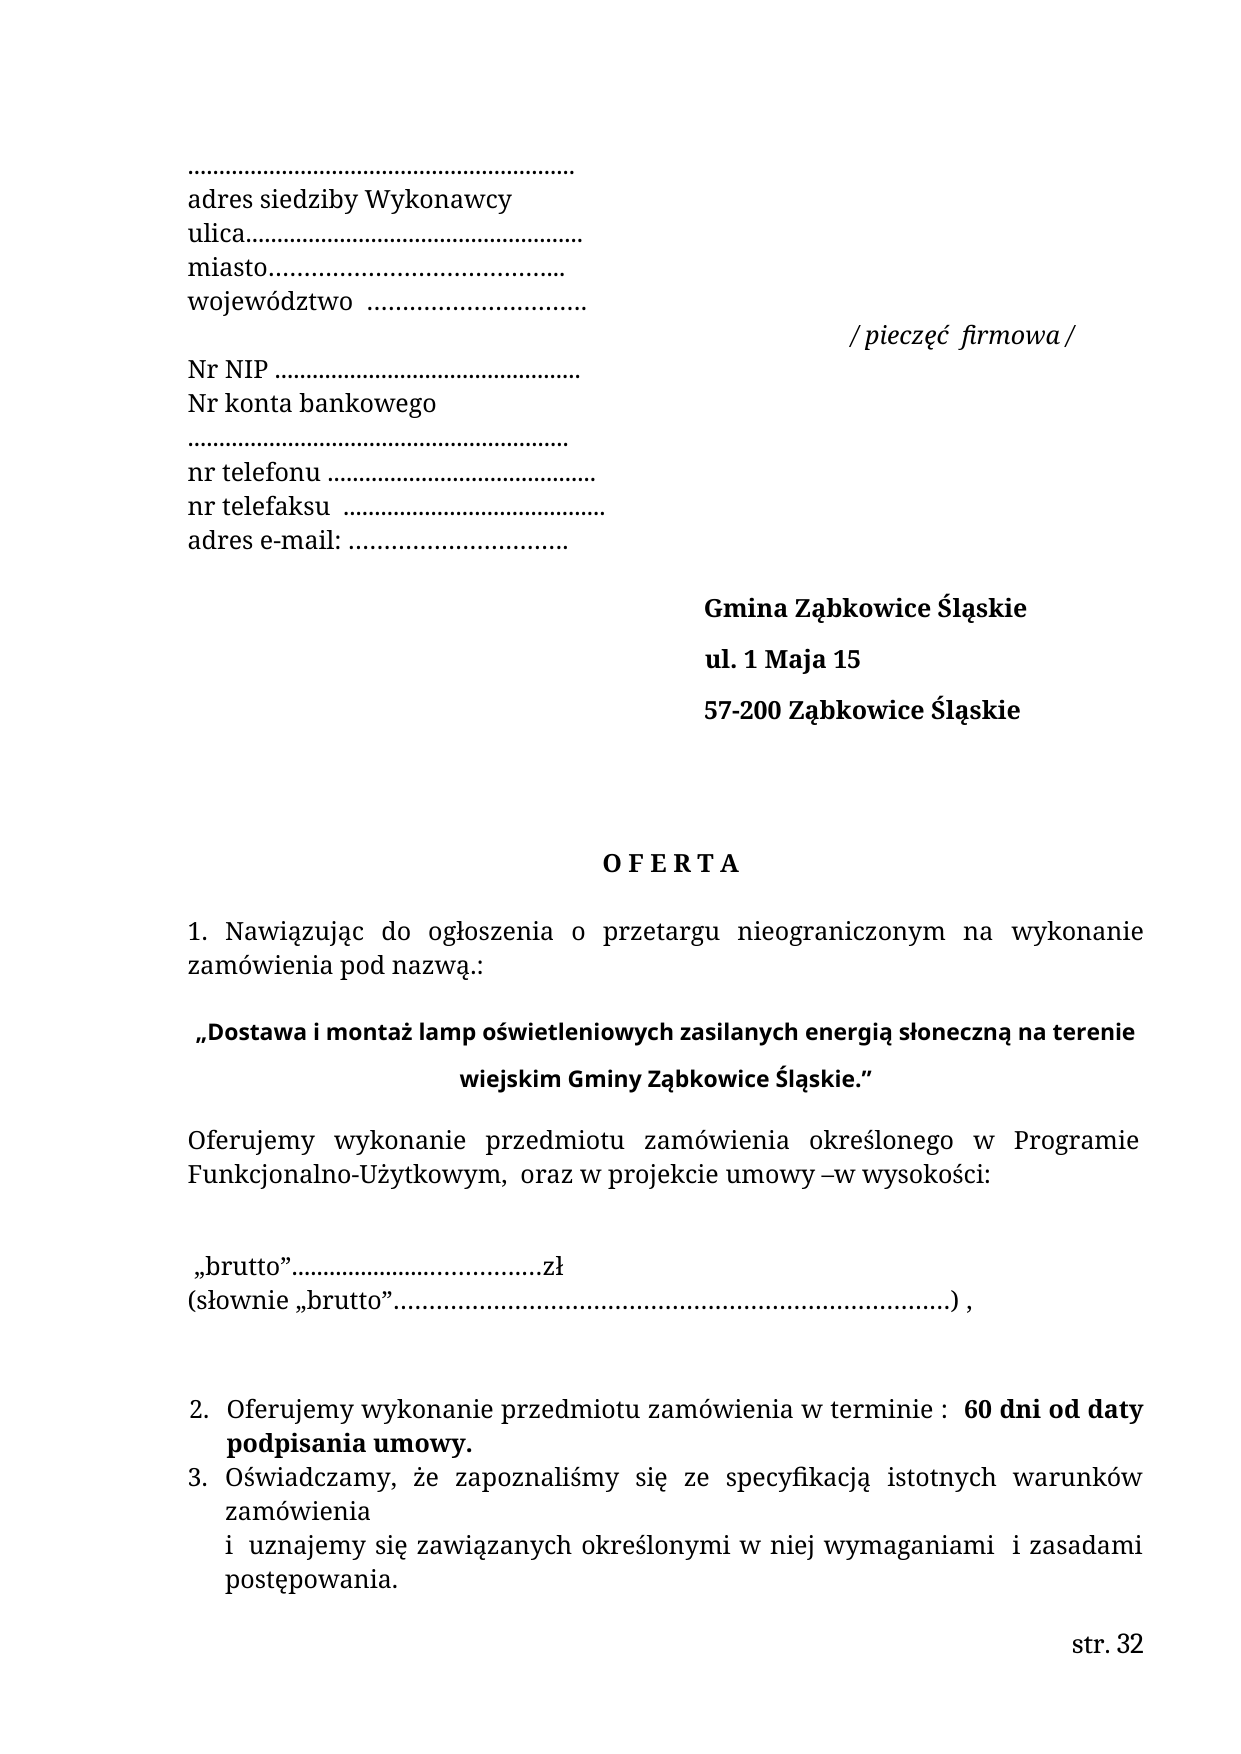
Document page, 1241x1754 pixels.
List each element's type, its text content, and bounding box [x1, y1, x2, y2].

list Oferujemy wykonanie przedmiotu zamówienia w terminie : 60 dni od daty podpisania umowy. [189, 1392, 1144, 1460]
text / pieczęć firmowa / [187, 318, 1144, 352]
text ulica...................................................... [187, 216, 1144, 250]
subtitle O F E R T A [187, 846, 1153, 880]
text miasto…………………………………... [187, 250, 1144, 284]
text nr telefonu ........................................... [187, 454, 1144, 488]
text nr telefaksu .......................................... [187, 488, 1144, 522]
text Nr konta bankowego [187, 386, 1144, 420]
text „brutto”......................………….…zł [187, 1248, 1144, 1282]
text ............................................................. [187, 420, 1144, 454]
text Nr NIP ................................................. [187, 352, 1144, 386]
text „Dostawa i montaż lamp oświetleniowych zasilanych energią słoneczną na terenie wiejskim Gminy Ząbkowice Śląskie.” [187, 1016, 1144, 1094]
text .............................................................. [187, 148, 1144, 182]
text ul. 1 Maja 15 57-200 Ząbkowice Śląskie [704, 641, 1140, 727]
list Oświadczamy, że zapoznaliśmy się ze specyfikacją istotnych warunków zamówienia i uznajemy się zawiązanych określonymi w niej wymaganiami i zasadami postępowania. [187, 1460, 1144, 1596]
text 1. Nawiązując do ogłoszenia o przetargu nieograniczonym na wykonanie zamówienia pod nazwą.: [187, 914, 1144, 982]
text (słownie „brutto”……………………………………………………………………) , [187, 1282, 1144, 1317]
text Gmina Ząbkowice Śląskie [187, 590, 1144, 624]
text adres e-mail: …………………………. [187, 522, 1144, 556]
text Oferujemy wykonanie przedmiotu zamówienia określonego w Programie Funkcjonalno-Użytkowym, oraz w projekcie umowy –w wysokości: [187, 1122, 1140, 1190]
text adres siedziby Wykonawcy [187, 182, 1144, 216]
text województwo …………………………. [187, 284, 1144, 318]
